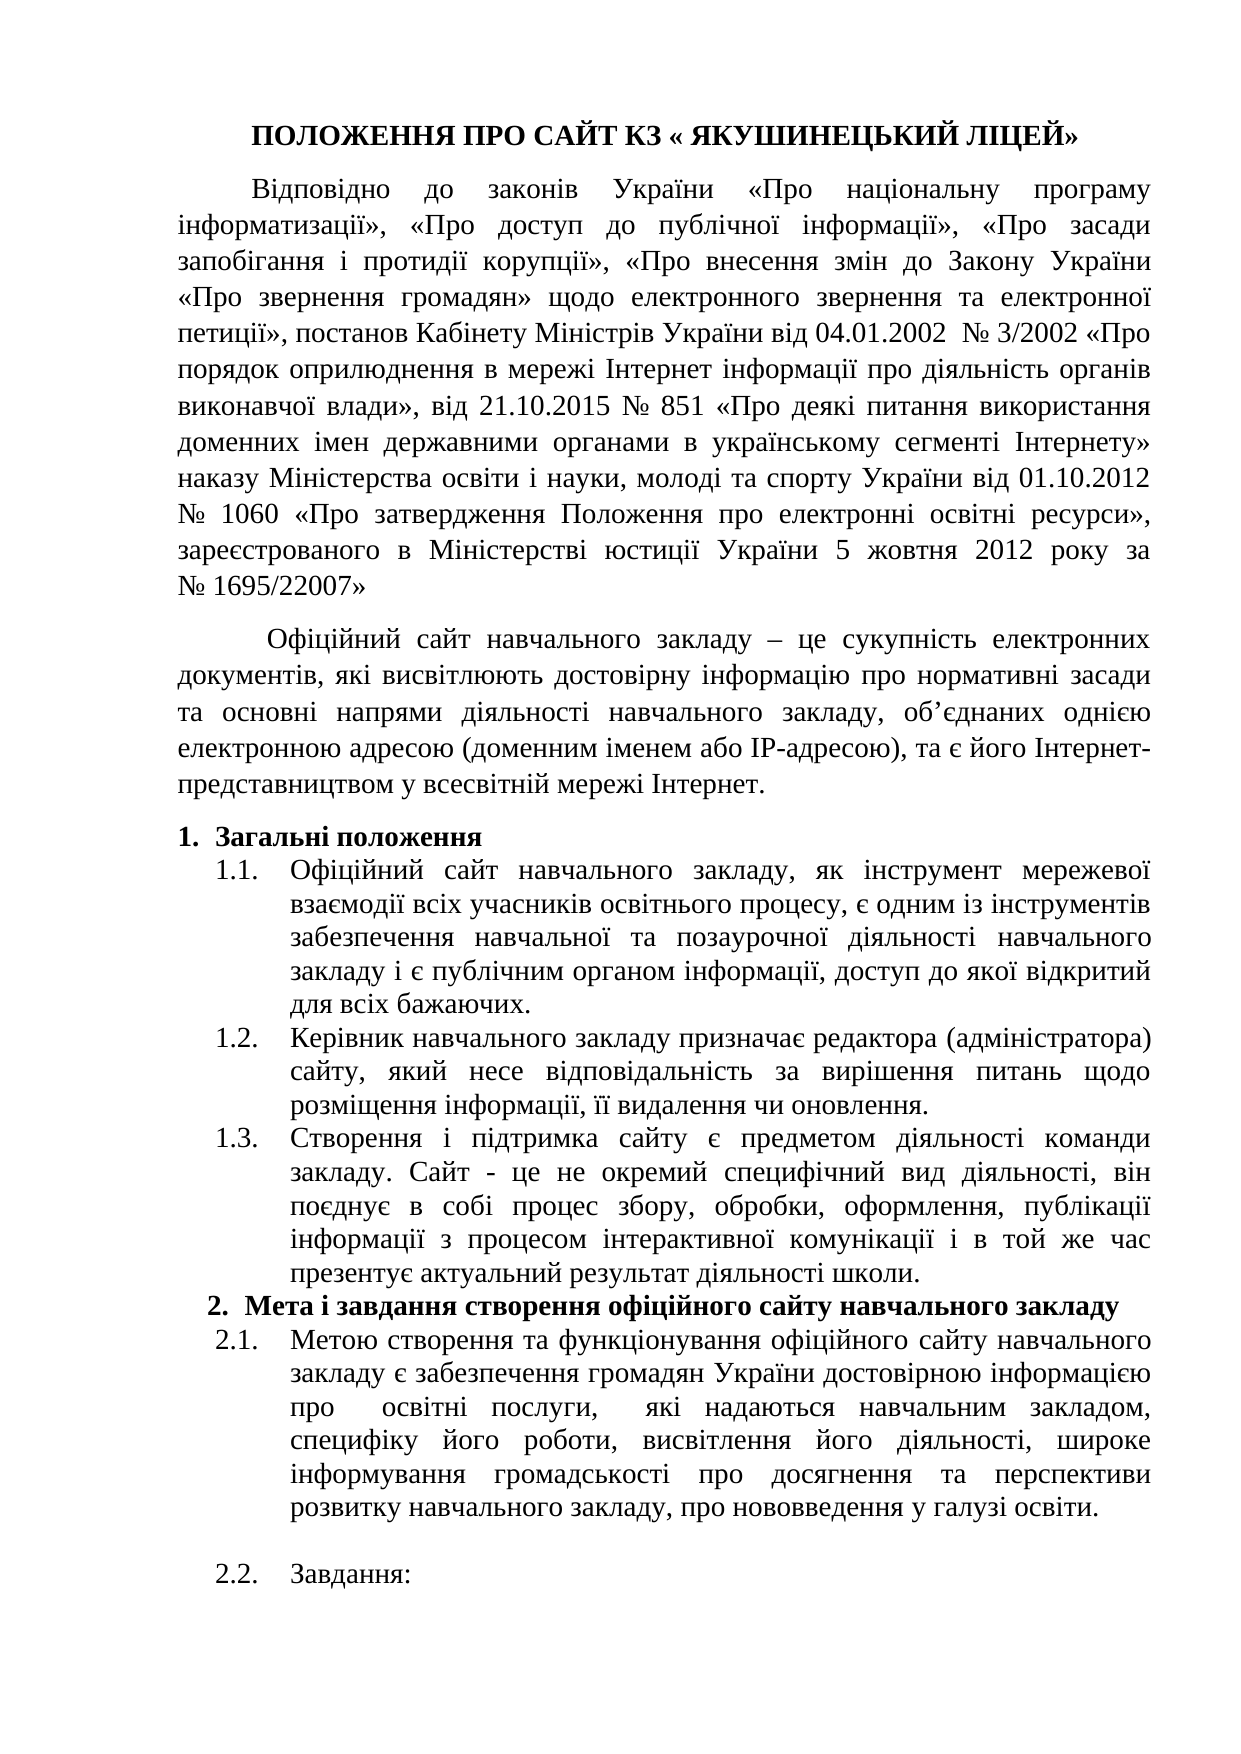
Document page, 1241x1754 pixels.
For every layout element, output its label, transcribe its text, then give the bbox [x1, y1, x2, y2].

text ПОЛОЖЕННЯ ПРО САЙТ КЗ « ЯКУШИНЕЦЬКИЙ ЛІЦЕЙ» [177, 118, 1152, 152]
list Метою створення та функціонування офіційного сайту навчального закладу є забезпечення громадян України достовірною інформацією про освітні послуги, які надаються навчальним закладом, специфіку його роботи, висвітлення його діяльності, широке інформування громадськості про досягнення та перспективи розвитку навчального закладу, про нововведення у галузі освіти. [215, 1322, 1152, 1523]
list Завдання: [215, 1557, 1152, 1590]
text Відповідно до законів України «Про національну програму інформатизації», «Про доступ до публічної інформації», «Про засади запобігання і протидії корупції», «Про внесення змін до Закону України «Про звернення громадян» щодо електронного звернення та електронної петиції», постанов Кабінету Міністрів України від 04.01.2002 № 3/2002 «Про порядок оприлюднення в мережі Інтернет інформації про діяльність органів виконавчої влади», від 21.10.2015 № 851 «Про деякі питання використання доменних імен державними органами в українському сегменті Інтернету» наказу Міністерства освіти і науки, молоді та спорту України від 01.10.2012 № 1060 «Про затвердження Положення про електронні освітні ресурси», зареєстрованого в Міністерстві юстиції України 5 жовтня 2012 року за № 1695/22007» [177, 313, 1152, 602]
list Керівник навчального закладу призначає редактора (адміністратора) сайту, який несе відповідальність за вирішення питань щодо розміщення інформації, її видалення чи оновлення. [215, 1020, 1152, 1121]
list Створення і підтримка сайту є предметом діяльності команди закладу. Сайт - це не окремий специфічний вид діяльності, він поєднує в собі процес збору, обробки, оформлення, публікації інформації з процесом інтерактивної комунікації і в той же час презентує актуальний результат діяльності школи. [215, 1121, 1152, 1288]
list Мета і завдання створення офіційного сайту навчального закладу [207, 1288, 1152, 1322]
text Відповідно до законів України «Про національну програму інформатизації», «Про доступ до публічної інформації», «Про засади запобігання і протидії корупції», «Про внесення змін до Закону України «Про звернення громадян» щодо електронного звернення та електронної петиції», постанов Кабінету Міністрів України від 04.01.2002 № 3/2002 «Про порядок оприлюднення в мережі Інтернет інформації про діяльність органів виконавчої влади», від 21.10.2015 № 851 «Про деякі питання використання доменних імен державними органами в українському сегменті Інтернету» наказу Міністерства освіти і науки, молоді та спорту України від 01.10.2012 № 1060 «Про затвердження Положення про електронні освітні ресурси», зареєстрованого в Міністерстві юстиції України 5 жовтня 2012 року за № 1695/22007» [177, 171, 1152, 279]
list Загальні положення [177, 819, 1152, 852]
list Офіційний сайт навчального закладу, як інструмент мережевої взаємодії всіх учасників освітнього процесу, є одним із інструментів забезпечення навчальної та позаурочної діяльності навчального закладу і є публічним органом інформації, доступ до якої відкритий для всіх бажаючих. [215, 852, 1152, 1020]
text Офіційний сайт навчального закладу – це сукупність електронних документів, які висвітлюють достовірну інформацію про нормативні засади та основні напрями діяльності навчального закладу, об’єднаних однією електронною адресою (доменним іменем або ІР-адресою), та є його Інтернет-представництвом у всесвітній мережі Інтернет. [177, 621, 1152, 799]
